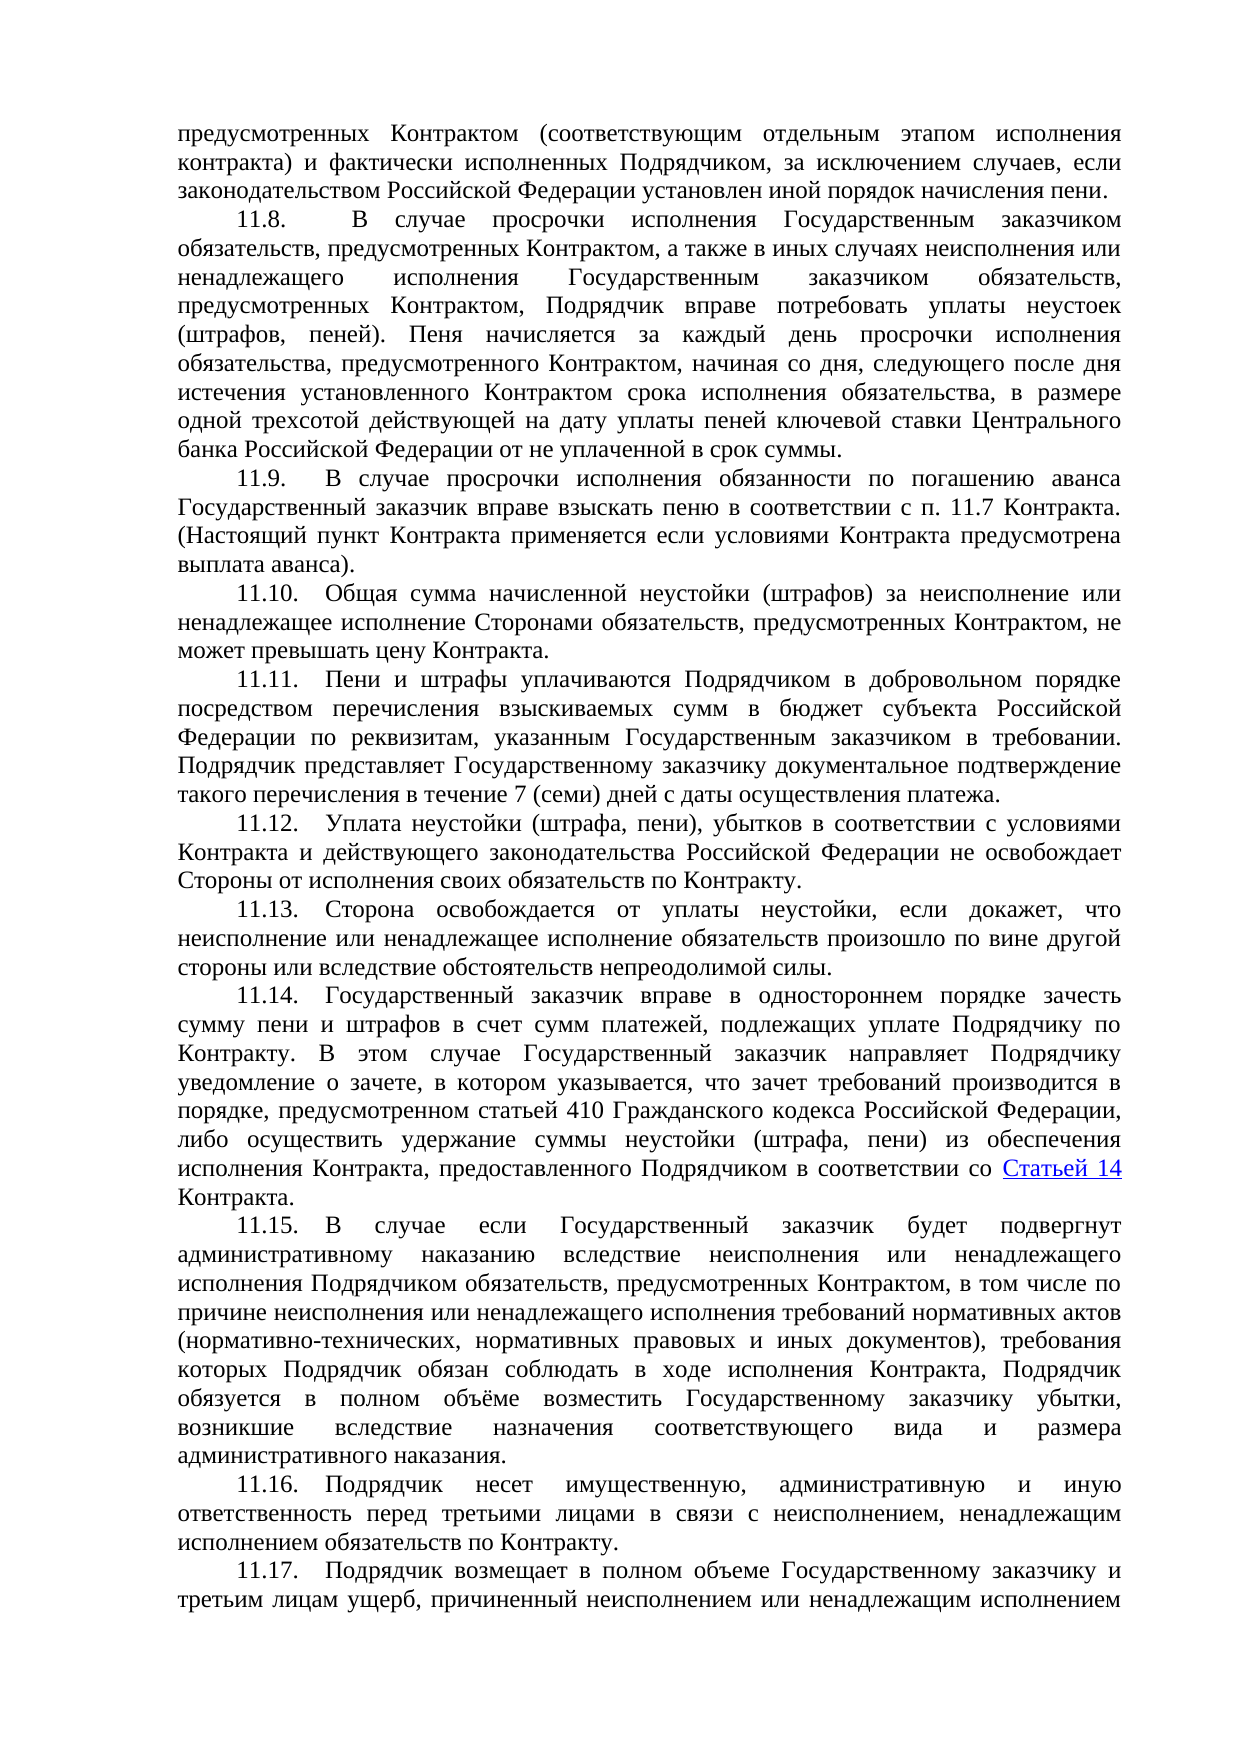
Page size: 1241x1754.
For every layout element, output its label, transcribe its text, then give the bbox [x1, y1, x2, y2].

list Сторона освобождается от уплаты неустойки, если докажет, что неисполнение или ненадлежащее исполнение обязательств произошло по вине другой стороны или вследствие обстоятельств непреодолимой силы. [177, 894, 1122, 981]
list Подрядчик несет имущественную, административную и иную ответственность перед третьими лицами в связи с неисполнением, ненадлежащим исполнением обязательств по Контракту. [177, 1469, 1122, 1556]
list Уплата неустойки (штрафа, пени), убытков в соответствии с условиями Контракта и действующего законодательства Российской Федерации не освобождает Стороны от исполнения своих обязательств по Контракту. [177, 808, 1122, 894]
list Государственный заказчик вправе в одностороннем порядке зачесть сумму пени и штрафов в счет сумм платежей, подлежащих уплате Подрядчику по Контракту. В этом случае Государственный заказчик направляет Подрядчику уведомление о зачете, в котором указывается, что зачет требований производится в порядке, предусмотренном статьей 410 Гражданского кодекса Российской Федерации, либо осуществить удержание суммы неустойки (штрафа, пени) из обеспечения исполнения Контракта, предоставленного Подрядчиком в соответствии со Статьей 14 Контракта. [177, 981, 1122, 1211]
list В случае если Государственный заказчик будет подвергнут административному наказанию вследствие неисполнения или ненадлежащего исполнения Подрядчиком обязательств, предусмотренных Контрактом, в том числе по причине неисполнения или ненадлежащего исполнения требований нормативных актов (нормативно-технических, нормативных правовых и иных документов), требования которых Подрядчик обязан соблюдать в ходе исполнения Контракта, Подрядчик обязуется в полном объёме возместить Государственному заказчику убытки, возникшие вследствие назначения соответствующего вида и размера административного наказания. [177, 1211, 1122, 1469]
list Пеня начисляется за каждый день просрочки исполнения Подрядчиком обязательства, предусмотренного Контрактом, начиная со дня, следующего после дня истечения установленного Контрактом срока исполнения обязательства, в размере одной трехсотой действующей на дату уплаты пени ключевой ставки Центрального банка Российской Федерации от цены Контракта (отдельного этапа исполнения контракта), уменьшенной на сумму, пропорциональную объему обязательств, предусмотренных Контрактом (соответствующим отдельным этапом исполнения контракта) и фактически исполненных Подрядчиком, за исключением случаев, если законодательством Российской Федерации установлен иной порядок начисления пени. [177, 118, 1122, 204]
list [177, 1556, 1122, 1613]
list Пени и штрафы уплачиваются Подрядчиком в добровольном порядке посредством перечисления взыскиваемых сумм в бюджет субъекта Российской Федерации по реквизитам, указанным Государственным заказчиком в требовании. Подрядчик представляет Государственному заказчику документальное подтверждение такого перечисления в течение 7 (семи) дней с даты осуществления платежа. [177, 664, 1122, 808]
list В случае просрочки исполнения обязанности по погашению аванса Государственный заказчик вправе взыскать пеню в соответствии с п. 11.7 Контракта. (Настоящий пункт Контракта применяется если условиями Контракта предусмотрена выплата аванса). [177, 463, 1122, 578]
list В случае просрочки исполнения Государственным заказчиком обязательств, предусмотренных Контрактом, а также в иных случаях неисполнения или ненадлежащего исполнения Государственным заказчиком обязательств, предусмотренных Контрактом, Подрядчик вправе потребовать уплаты неустоек (штрафов, пеней). Пеня начисляется за каждый день просрочки исполнения обязательства, предусмотренного Контрактом, начиная со дня, следующего после дня истечения установленного Контрактом срока исполнения обязательства, в размере одной трехсотой действующей на дату уплаты пеней ключевой ставки Центрального банка Российской Федерации от не уплаченной в срок суммы. [177, 204, 1122, 463]
list Общая сумма начисленной неустойки (штрафов) за неисполнение или ненадлежащее исполнение Сторонами обязательств, предусмотренных Контрактом, не может превышать цену Контракта. [177, 578, 1122, 664]
